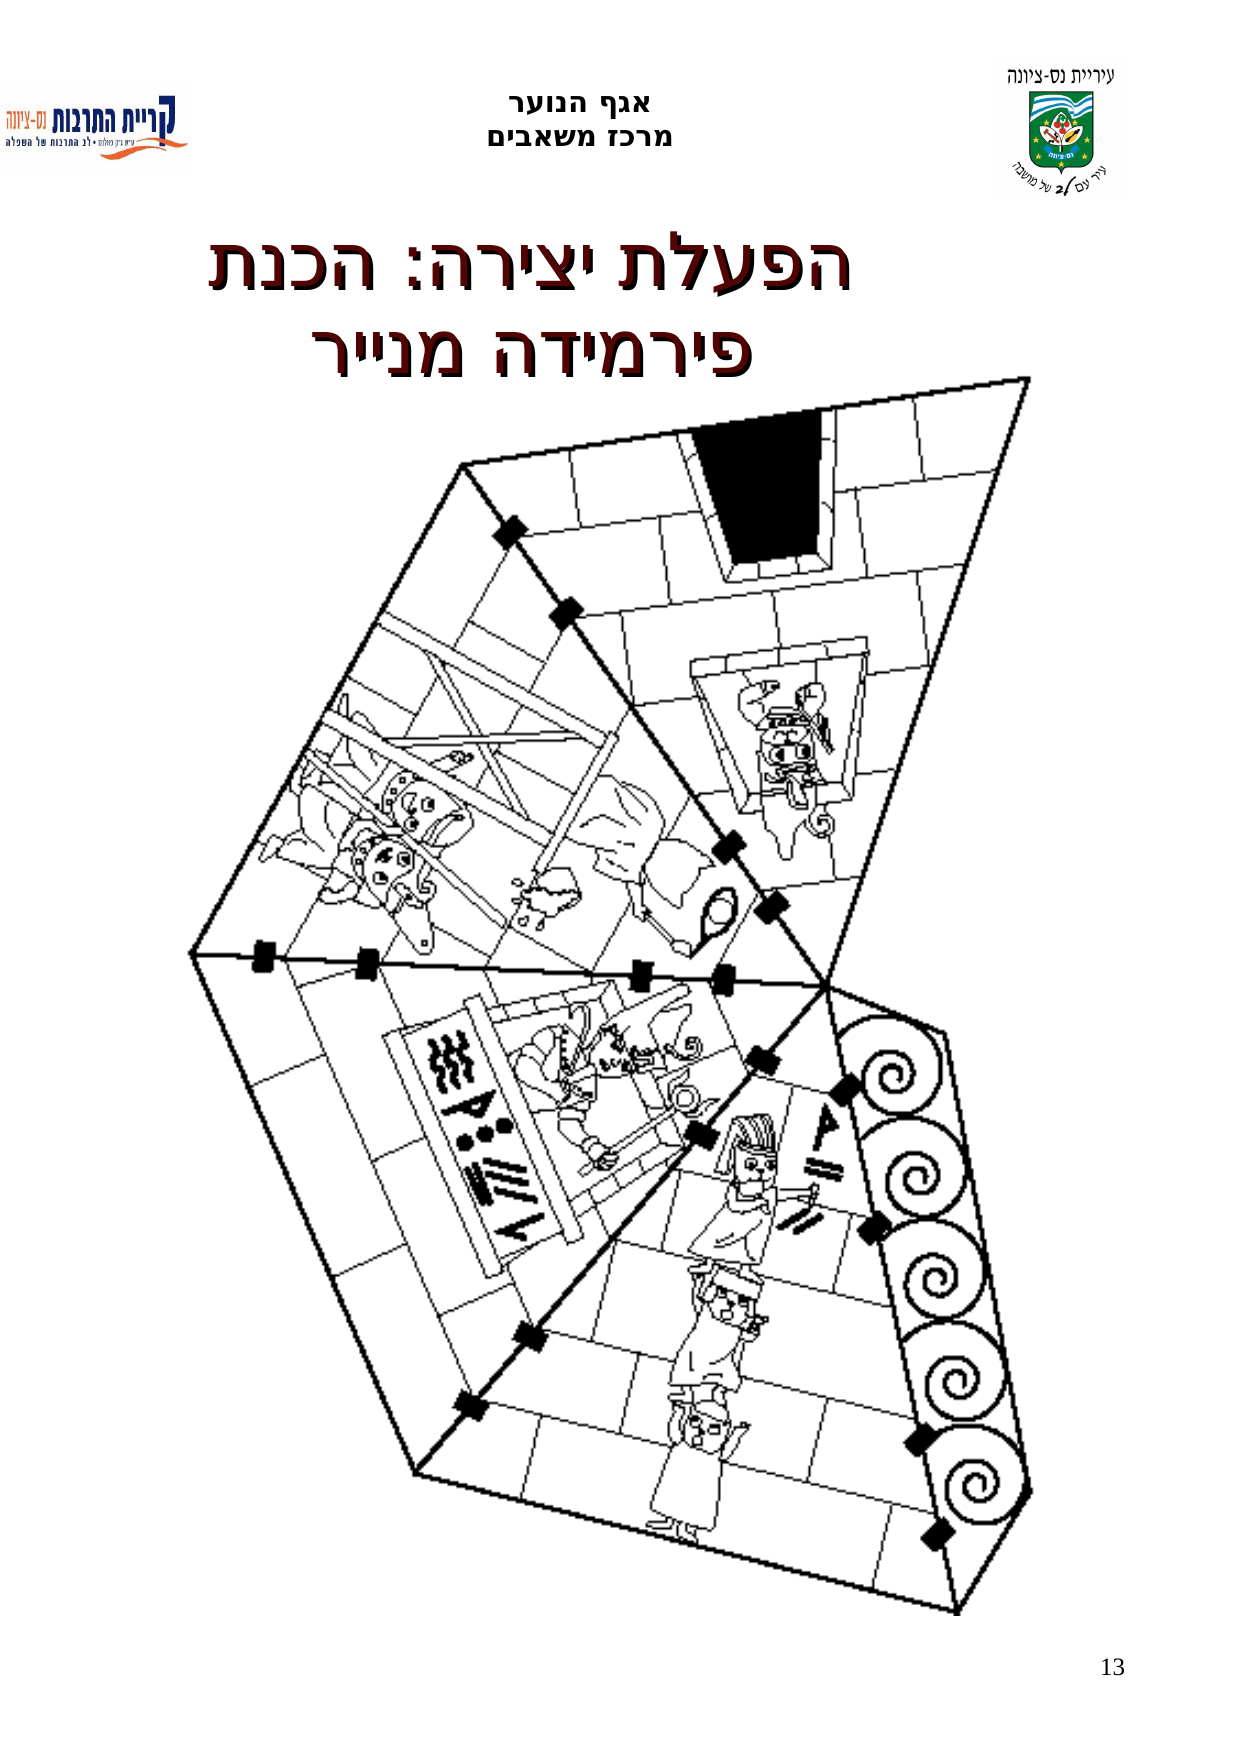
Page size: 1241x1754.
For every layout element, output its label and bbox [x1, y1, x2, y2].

picture [993, 58, 1125, 201]
picture [168, 371, 1050, 1616]
picture [0, 83, 189, 179]
